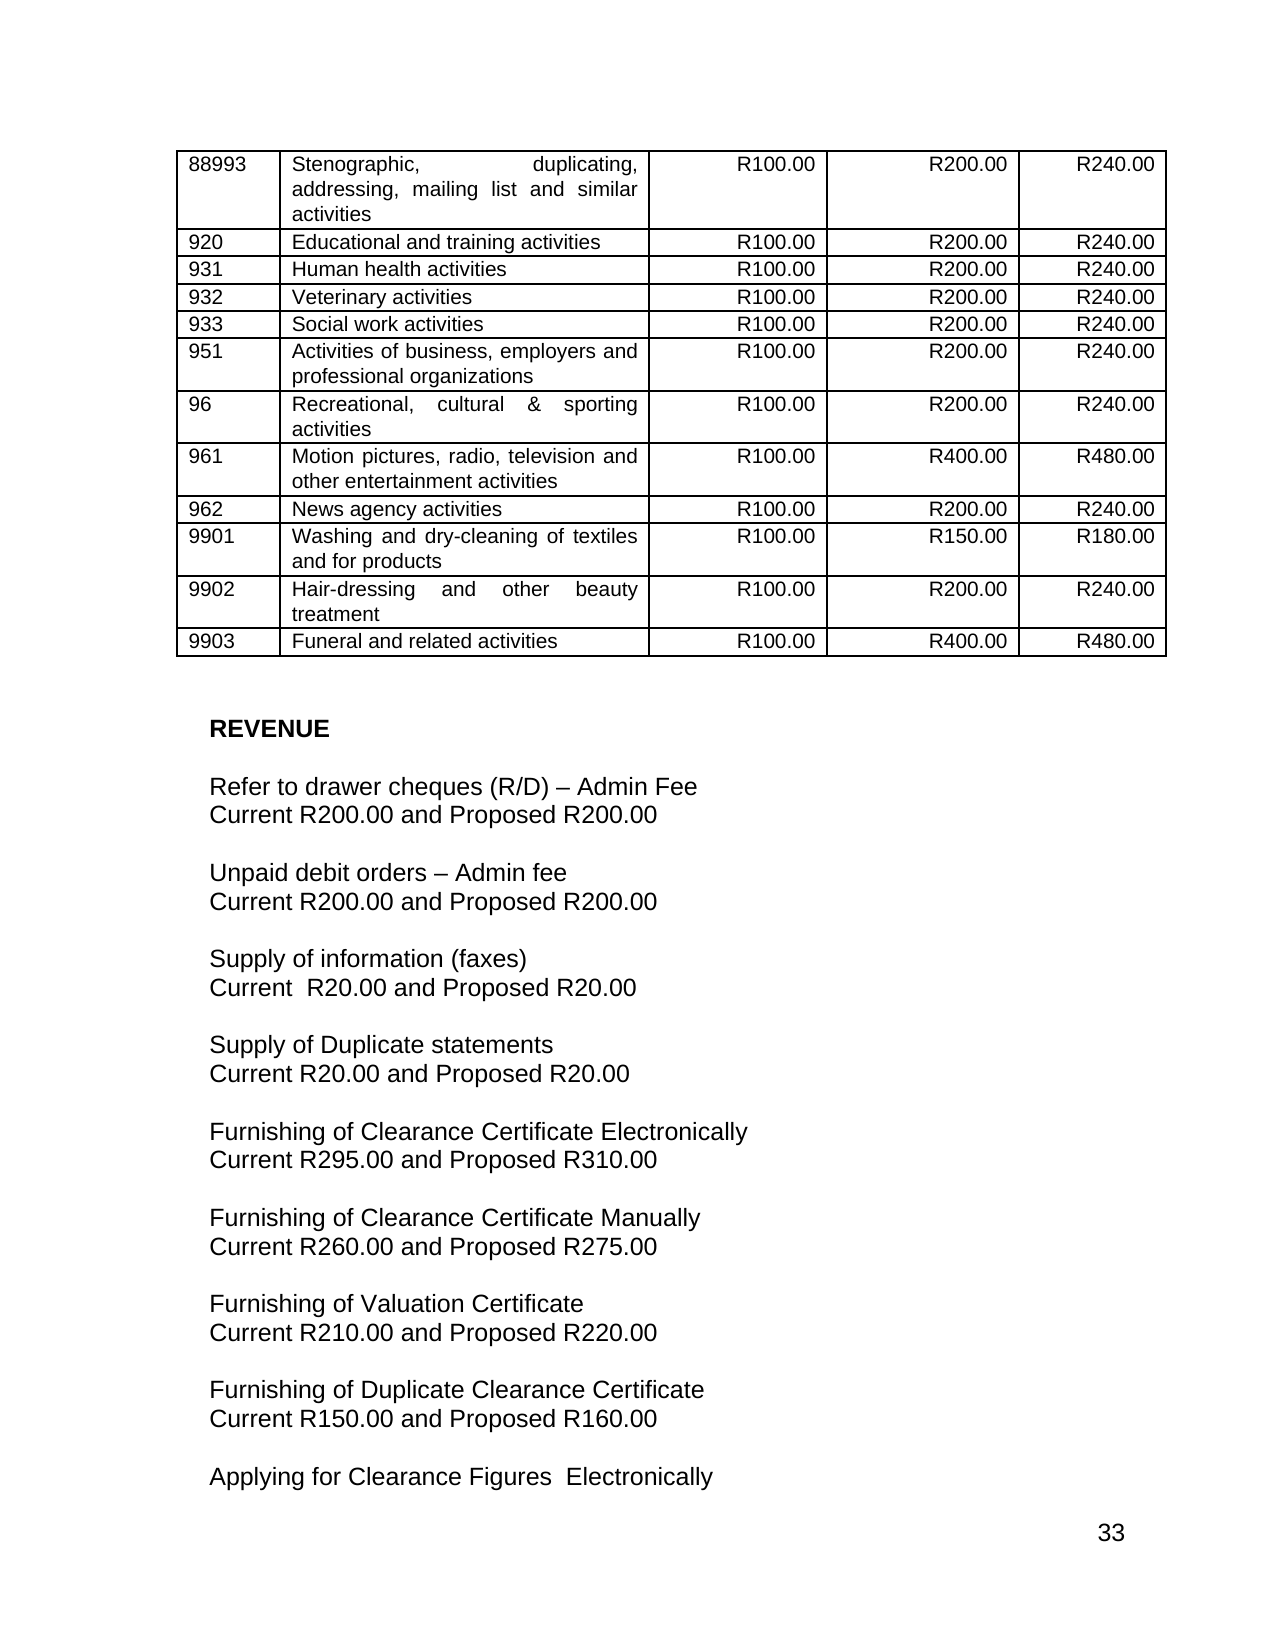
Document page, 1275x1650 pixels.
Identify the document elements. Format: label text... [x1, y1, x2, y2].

text Refer to drawer cheques (R/D) – Admin Fee [209, 772, 1125, 800]
table_cell R240.00 [1020, 312, 1165, 337]
table_cell Washing and dry-cleaning of textiles and for products [281, 524, 648, 574]
table_cell R200.00 [828, 285, 1018, 310]
table_cell R240.00 [1020, 257, 1165, 282]
table_cell R100.00 [650, 497, 826, 522]
table_cell Hair-dressing and other beauty treatment [281, 577, 648, 627]
table_cell Educational and training activities [281, 230, 648, 255]
table_cell R100.00 [650, 152, 826, 228]
table_cell 9903 [178, 629, 279, 654]
table_cell R100.00 [650, 339, 826, 390]
table_cell R200.00 [828, 152, 1018, 228]
text Current R200.00 and Proposed R200.00 [209, 800, 1125, 829]
table_cell R100.00 [650, 444, 826, 495]
table_cell Social work activities [281, 312, 648, 337]
table_cell R240.00 [1020, 152, 1165, 228]
table_cell 931 [178, 257, 279, 282]
table_cell R100.00 [650, 629, 826, 654]
table_cell Human health activities [281, 257, 648, 282]
text Supply of Duplicate statements [209, 1030, 1125, 1059]
table_cell R180.00 [1020, 524, 1165, 574]
text Current R20.00 and Proposed R20.00 [209, 973, 1125, 1002]
table_cell Stenographic, duplicating, addressing, mailing list and similar activities [281, 152, 648, 228]
table_cell R100.00 [650, 285, 826, 310]
table_cell 932 [178, 285, 279, 310]
table_cell R240.00 [1020, 339, 1165, 390]
text Unpaid debit orders – Admin fee [209, 858, 1125, 887]
table_cell R200.00 [828, 312, 1018, 337]
table_cell 88993 [178, 152, 279, 228]
table_cell 9901 [178, 524, 279, 574]
table_cell R400.00 [828, 629, 1018, 654]
table_cell R100.00 [650, 392, 826, 442]
table_cell 962 [178, 497, 279, 522]
table_cell R240.00 [1020, 285, 1165, 310]
table_cell 951 [178, 339, 279, 390]
table_cell R200.00 [828, 257, 1018, 282]
text Furnishing of Clearance Certificate Manually [209, 1203, 1125, 1232]
text Furnishing of Clearance Certificate Electronically [209, 1117, 1125, 1145]
table_cell R100.00 [650, 257, 826, 282]
table_cell R240.00 [1020, 392, 1165, 442]
table_cell 96 [178, 392, 279, 442]
table_cell R400.00 [828, 444, 1018, 495]
table_cell R240.00 [1020, 577, 1165, 627]
table_cell R200.00 [828, 497, 1018, 522]
table_cell Veterinary activities [281, 285, 648, 310]
text REVENUE [209, 714, 1125, 743]
text Current R150.00 and Proposed R160.00 [209, 1404, 1125, 1433]
table_cell R240.00 [1020, 230, 1165, 255]
table_cell R100.00 [650, 524, 826, 574]
table_cell 933 [178, 312, 279, 337]
text Current R295.00 and Proposed R310.00 [209, 1145, 1125, 1174]
text Applying for Clearance Figures Electronically [209, 1462, 1125, 1490]
text Current R200.00 and Proposed R200.00 [209, 887, 1125, 915]
table_cell R100.00 [650, 577, 826, 627]
table_cell R480.00 [1020, 629, 1165, 654]
table_cell R200.00 [828, 392, 1018, 442]
table_cell R100.00 [650, 230, 826, 255]
table_cell R200.00 [828, 339, 1018, 390]
table_cell R150.00 [828, 524, 1018, 574]
table_cell R200.00 [828, 577, 1018, 627]
table_cell R200.00 [828, 230, 1018, 255]
text Furnishing of Duplicate Clearance Certificate [209, 1375, 1125, 1404]
table_cell News agency activities [281, 497, 648, 522]
table_cell R240.00 [1020, 497, 1165, 522]
text Current R210.00 and Proposed R220.00 [209, 1318, 1125, 1347]
table_cell 920 [178, 230, 279, 255]
table_cell Funeral and related activities [281, 629, 648, 654]
table_cell Recreational, cultural & sporting activities [281, 392, 648, 442]
text Furnishing of Valuation Certificate [209, 1289, 1125, 1318]
table_cell 9902 [178, 577, 279, 627]
text Current R20.00 and Proposed R20.00 [209, 1059, 1125, 1088]
table_cell Activities of business, employers and professional organizations [281, 339, 648, 390]
table_cell Motion pictures, radio, television and other entertainment activities [281, 444, 648, 495]
text Supply of information (faxes) [209, 944, 1125, 973]
table_cell 961 [178, 444, 279, 495]
table_cell R100.00 [650, 312, 826, 337]
text Current R260.00 and Proposed R275.00 [209, 1232, 1125, 1260]
table_cell R480.00 [1020, 444, 1165, 495]
